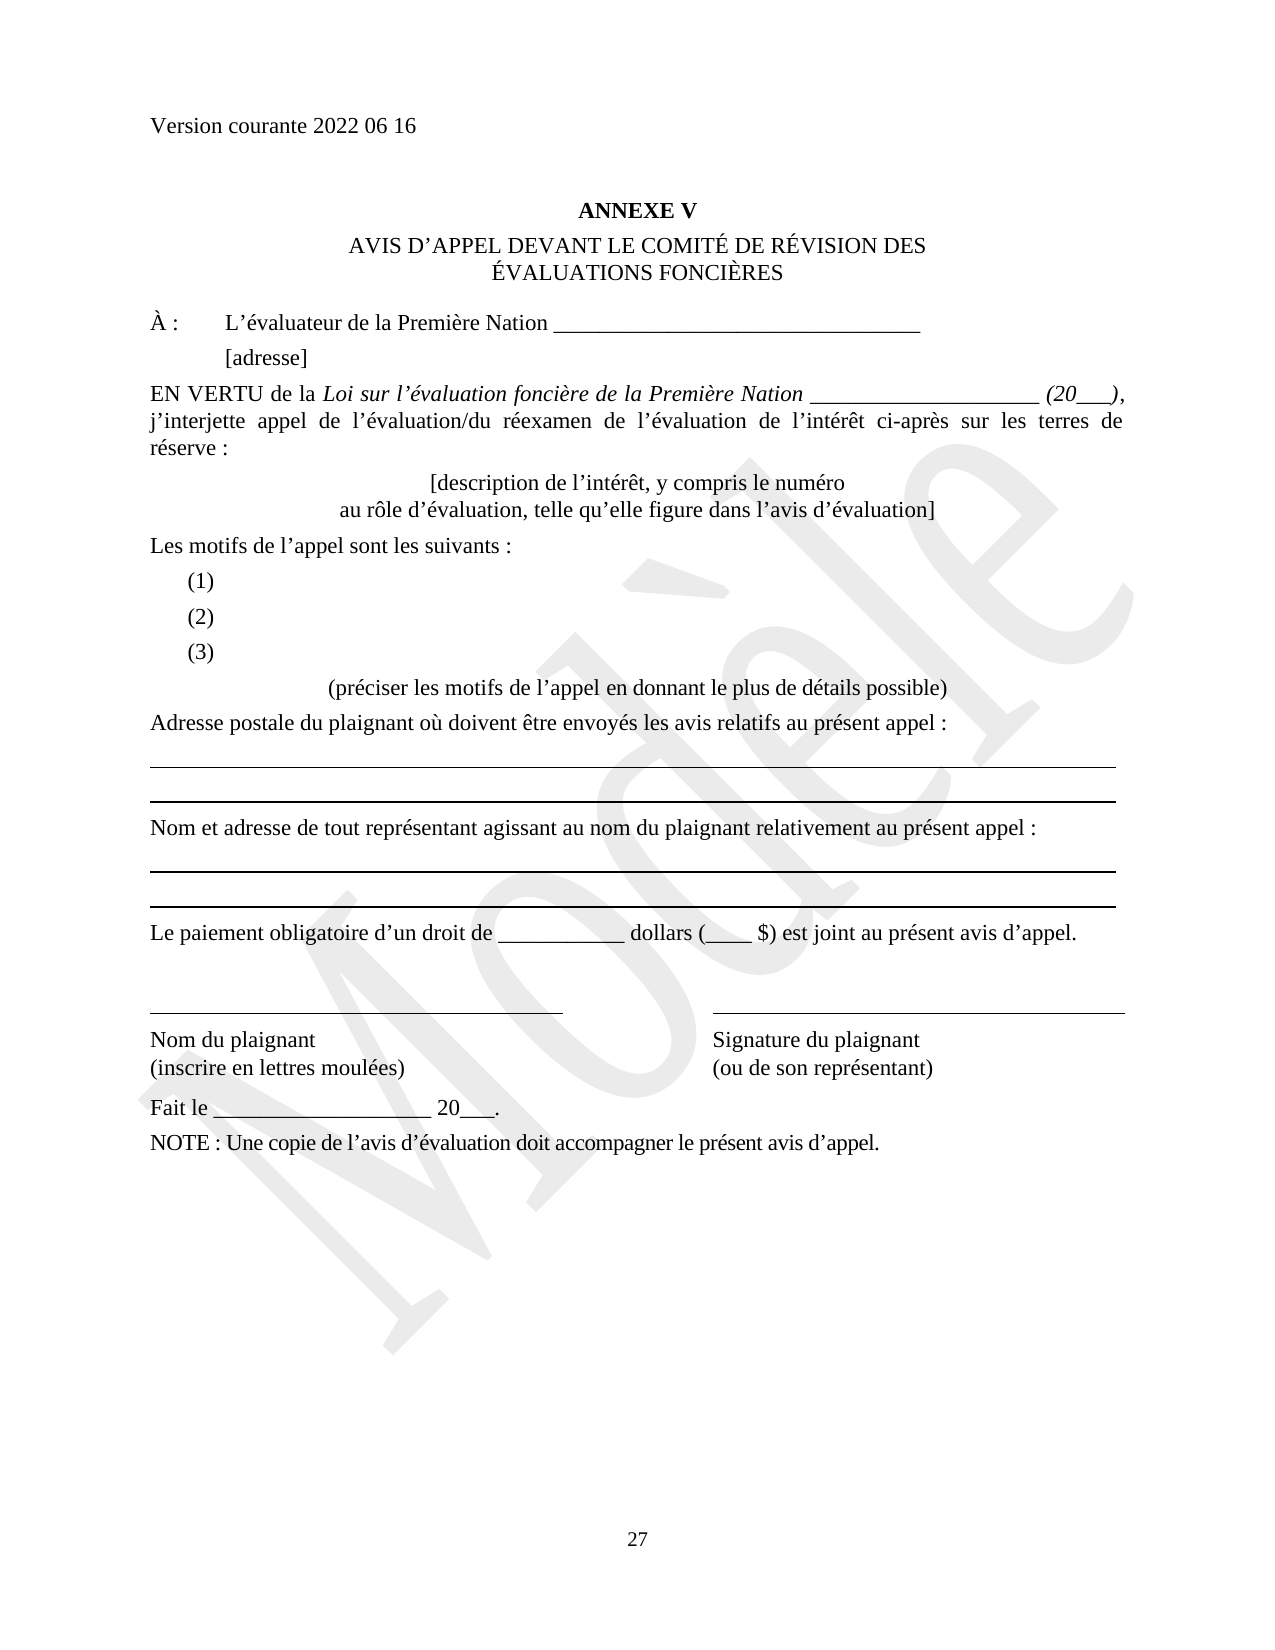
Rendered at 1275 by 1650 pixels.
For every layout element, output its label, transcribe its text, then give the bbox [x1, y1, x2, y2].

text Fait le ___________________ 20___. [150, 1093, 1125, 1120]
text ANNEXE V [150, 196, 1125, 223]
text (préciser les motifs de l’appel en donnant le plus de détails possible) [150, 673, 1125, 700]
text ÉVALUATIONS FONCIÈRES [150, 258, 1125, 286]
text (2) [150, 602, 1125, 629]
text AVIS D’APPEL DEVANT LE COMITÉ DE RÉVISION DES [150, 231, 1125, 258]
text Nom et adresse de tout représentant agissant au nom du plaignant relativement au présent appel : [150, 813, 1125, 840]
text EN VERTU de la Loi sur l’évaluation foncière de la Première Nation ____________________ (20___), j’interjette appel de l’évaluation/du réexamen de l’évaluation de l’intérêt ci-après sur les terres de réserve : [150, 379, 1125, 460]
text (1) [150, 566, 1125, 593]
text Le paiement obligatoire d’un droit de ___________ dollars (____ $) est joint au présent avis d’appel. [150, 918, 1125, 945]
text Nom du plaignant Signature du plaignant [150, 1026, 1125, 1053]
text Adresse postale du plaignant où doivent être envoyés les avis relatifs au présent appel : [150, 708, 1125, 736]
text À : L’évaluateur de la Première Nation ________________________________ [150, 308, 1125, 335]
text [adresse] [150, 343, 1125, 371]
text (inscrire en lettres moulées) (ou de son représentant) [150, 1053, 1125, 1080]
text NOTE : Une copie de l’avis d’évaluation doit accompagner le présent avis d’appel. [150, 1129, 1125, 1156]
text au rôle d’évaluation, telle qu’elle figure dans l’avis d’évaluation] [150, 496, 1125, 523]
text (3) [150, 637, 1125, 664]
text [description de l’intérêt, y compris le numéro [150, 468, 1125, 496]
text Les motifs de l’appel sont les suivants : [150, 531, 1125, 558]
